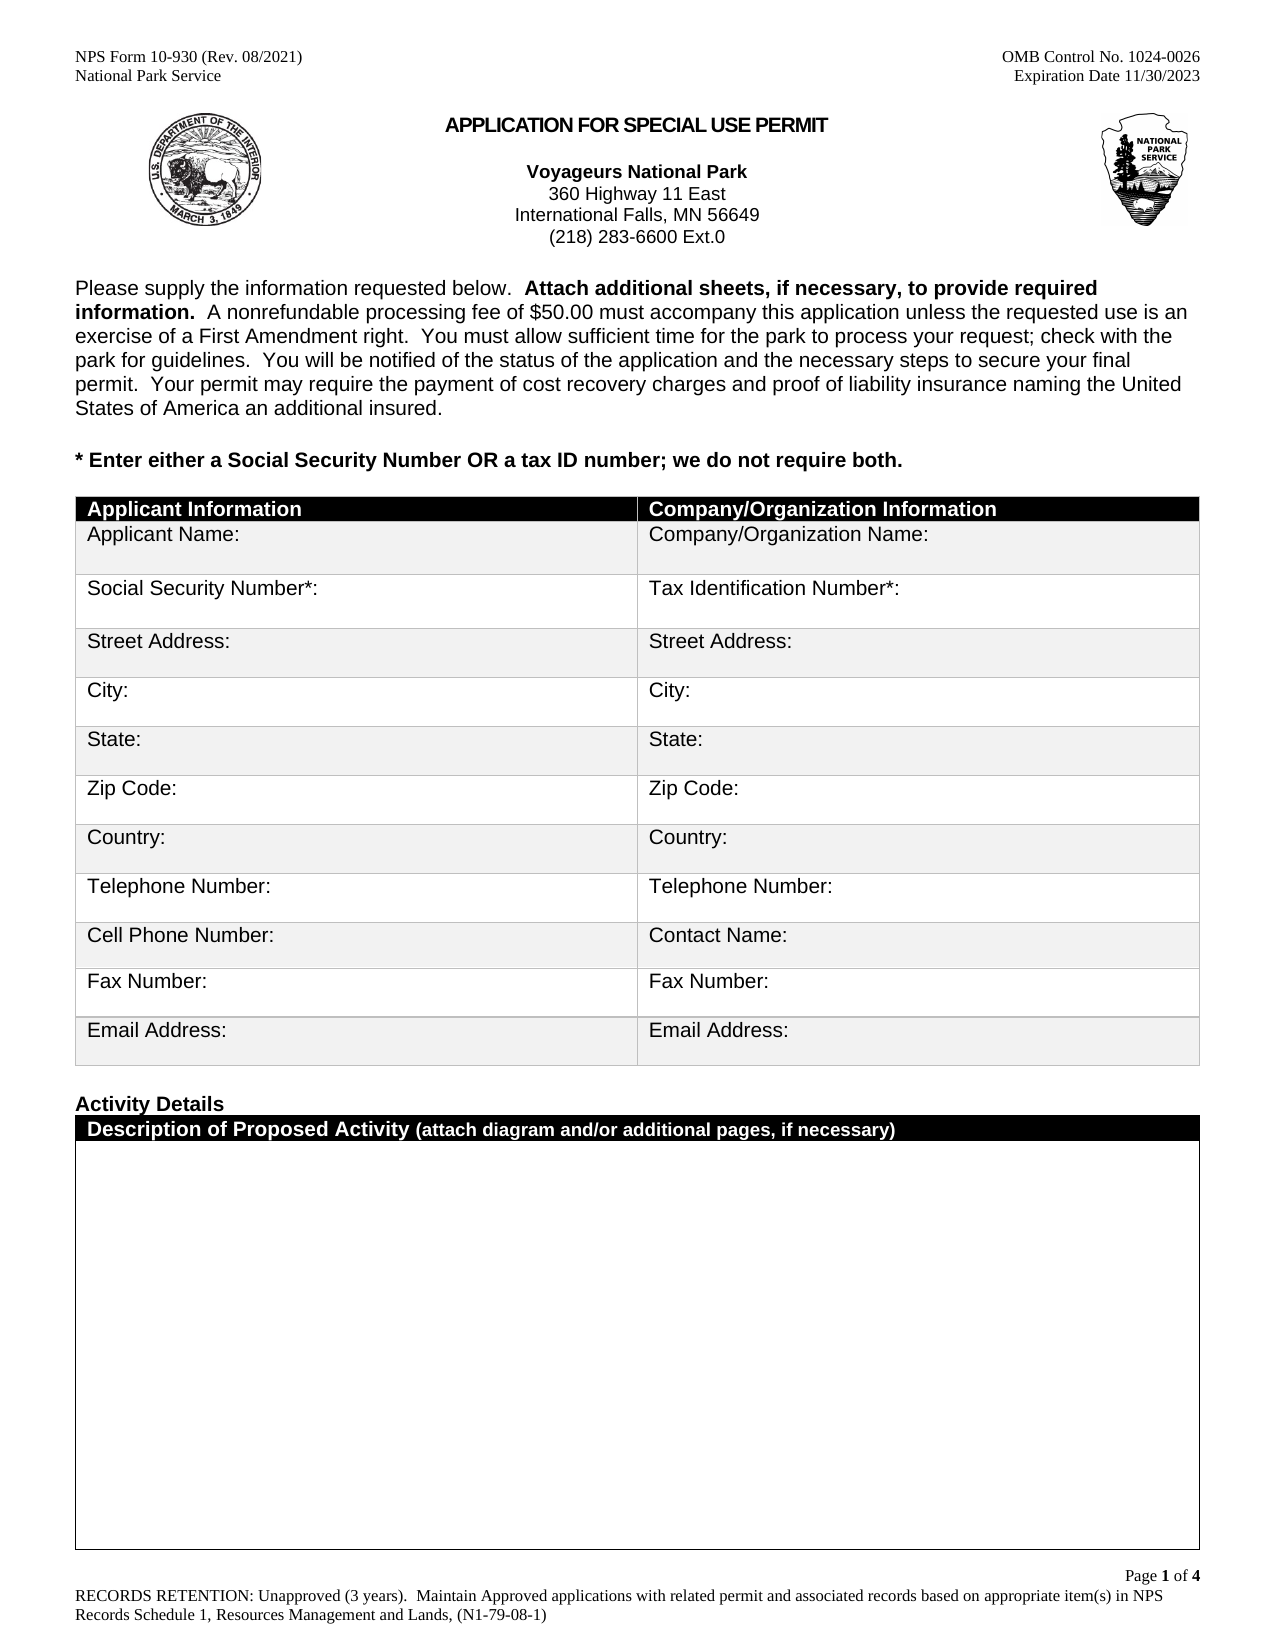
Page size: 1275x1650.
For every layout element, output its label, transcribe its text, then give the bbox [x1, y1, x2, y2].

picture [148, 113, 262, 226]
table_header Description of Proposed Activity (attach diagram and/or additional pages, if necessary) [76, 1116, 1199, 1140]
table_header Applicant Information [76, 497, 637, 521]
table_cell State: [76, 727, 637, 775]
text Please supply the information requested below. Attach additional sheets, if necessary, to provide required information. A nonrefundable processing fee of $50.00 must accompany this application unless the requested use is an exercise of a First Amendment right. You must allow sufficient time for the park to process your request; check with the park for guidelines. You will be notified of the status of the application and the necessary steps to secure your final permit. Your permit may require the payment of cost recovery charges and proof of liability insurance naming the United States of America an additional insured. [75, 276, 1200, 419]
table_cell Street Address: [638, 629, 1199, 677]
table_cell Telephone Number: [76, 874, 637, 922]
table_cell State: [638, 727, 1199, 775]
table_cell Contact Name: [638, 923, 1199, 967]
subtitle Activity Details [75, 1091, 1200, 1115]
table_cell Cell Phone Number: [76, 923, 637, 967]
text * Enter either a Social Security Number OR a tax ID number; we do not require both. [75, 448, 1200, 472]
table_cell Zip Code: [638, 776, 1199, 824]
table_cell Telephone Number: [638, 874, 1199, 922]
table_cell City: [638, 678, 1199, 726]
table_cell Fax Number: [76, 969, 637, 1016]
table_cell Social Security Number*: [76, 575, 637, 628]
table_cell Street Address: [76, 629, 637, 677]
table_cell Fax Number: [638, 969, 1199, 1016]
table_header Company/Organization Information [638, 497, 1199, 521]
table_cell City: [76, 678, 637, 726]
picture [1101, 113, 1188, 226]
table_cell Country: [76, 825, 637, 873]
table_cell Email Address: [638, 1018, 1199, 1065]
table_cell Applicant Name: [76, 522, 637, 574]
table_cell Country: [638, 825, 1199, 873]
table_cell Company/Organization Name: [638, 522, 1199, 574]
table_cell Email Address: [76, 1018, 637, 1065]
table_cell [76, 1141, 1199, 1549]
table_cell Zip Code: [76, 776, 637, 824]
table_cell Tax Identification Number*: [638, 575, 1199, 628]
